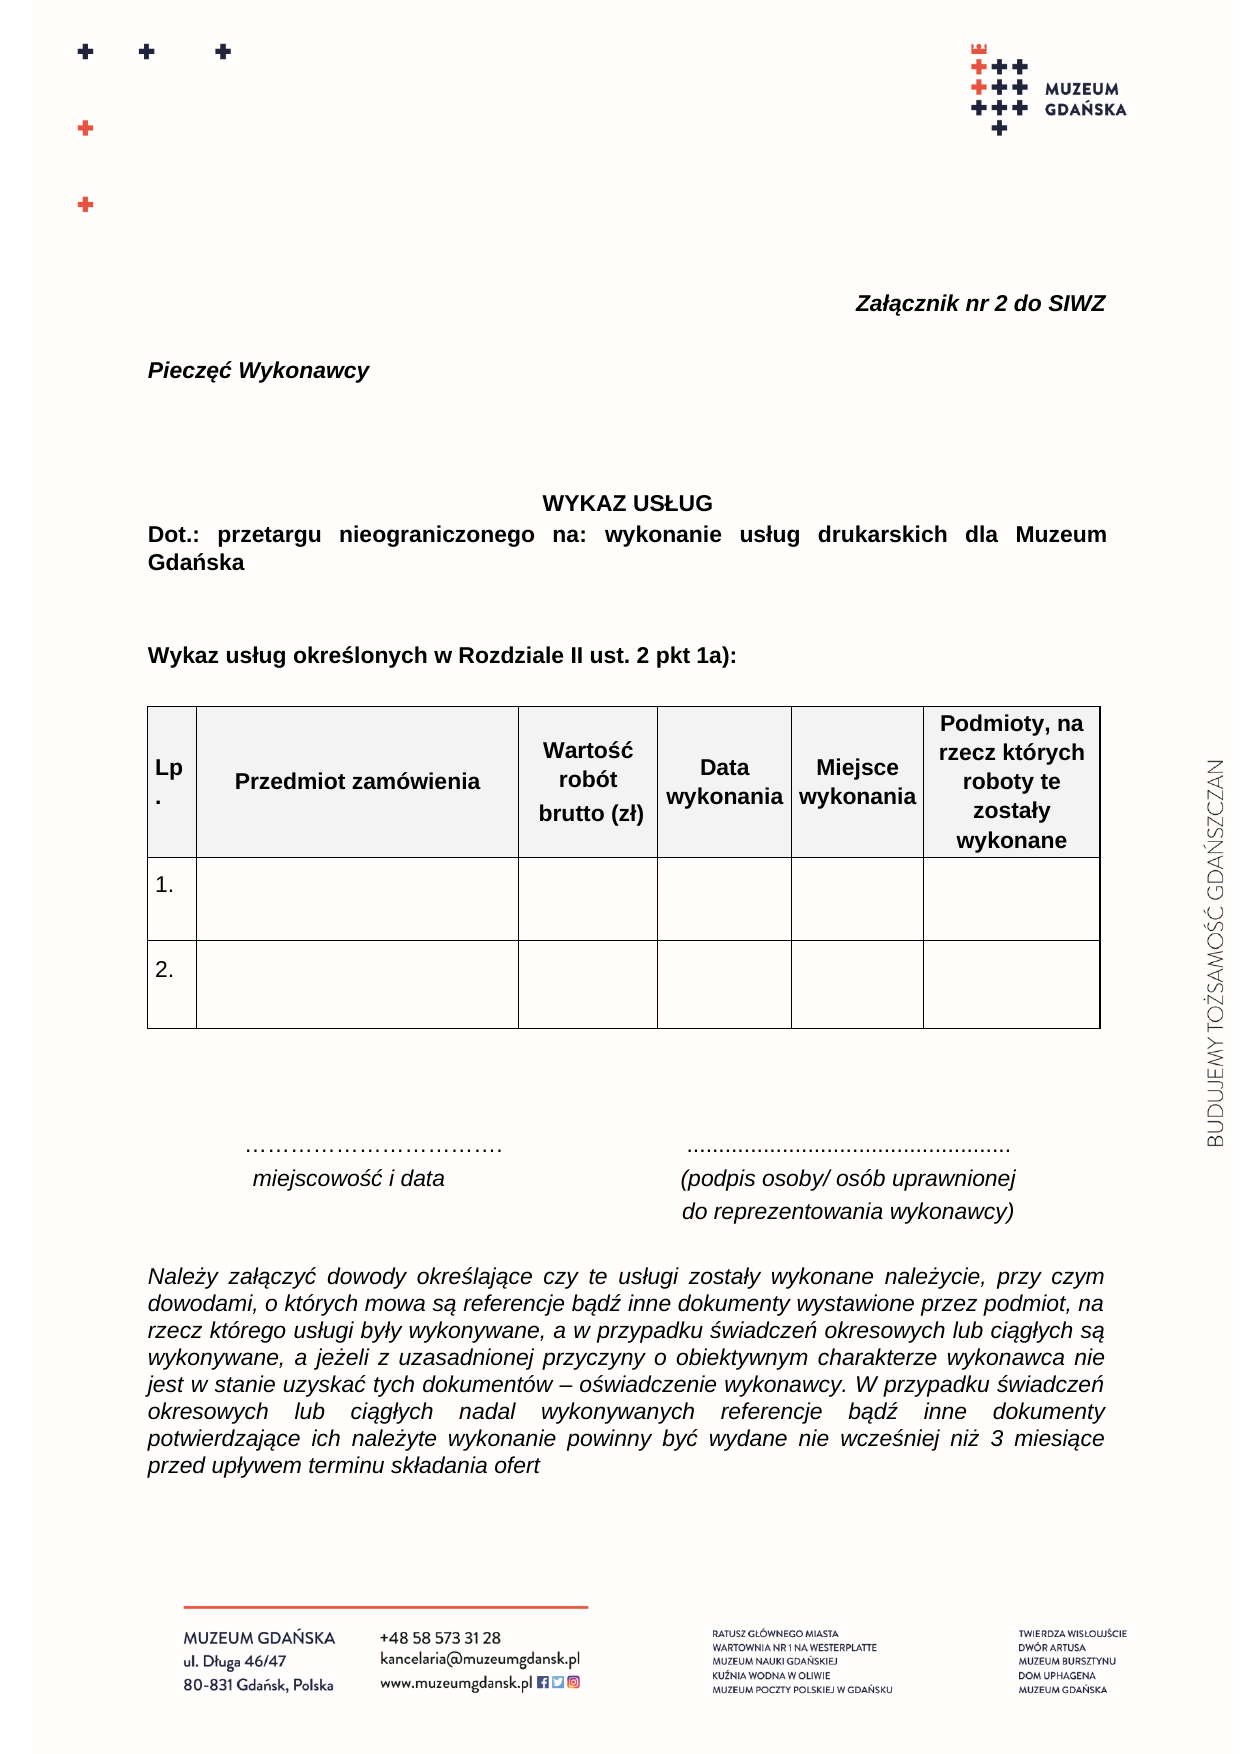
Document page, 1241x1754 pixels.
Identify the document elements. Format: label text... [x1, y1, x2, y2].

table_cell [197, 941, 518, 1027]
table_cell [519, 941, 657, 1027]
text Dot.: przetargu nieograniczonego na: wykonanie usług drukarskich dla Muzeum Gdańska [148, 521, 1107, 575]
table_header Przedmiot zamówienia [197, 707, 518, 857]
text do reprezentowania wykonawcy) [591, 1195, 1107, 1224]
table_header Data wykonania [658, 707, 791, 857]
table_header Podmioty, na rzecz których roboty te zostały wykonane [924, 707, 1099, 857]
table_cell [792, 858, 923, 940]
text ……………………………. ................................................... [148, 1128, 1107, 1158]
text Wykaz usług określonych w Rozdziale II ust. 2 pkt 1a): [148, 641, 1107, 668]
table_cell [792, 941, 923, 1027]
table_header Miejsce wykonania [792, 707, 923, 857]
text Załącznik nr 2 do SIWZ [148, 287, 1107, 316]
table_cell [148, 858, 196, 940]
picture [33, 0, 1241, 1754]
text Należy załączyć dowody określające czy te usługi zostały wykonane należycie, przy czym dowodami, o których mowa są referencje bądź inne dokumenty wystawione przez podmiot, na rzecz którego usługi były wykonywane, a w przypadku świadczeń okresowych lub ciągłych są wykonywane, a jeżeli z uzasadnionej przyczyny o obiektywnym charakterze wykonawca nie jest w stanie uzyskać tych dokumentów – oświadczenie wykonawcy. W przypadku świadczeń okresowych lub ciągłych nadal wykonywanych referencje bądź inne dokumenty potwierdzające ich należyte wykonanie powinny być wydane nie wcześniej niż 3 miesiące przed upływem terminu składania ofert [148, 1262, 1107, 1478]
table_cell [924, 858, 1099, 940]
table_cell [658, 941, 791, 1027]
table_header Wartość robót brutto (zł) [519, 707, 657, 857]
table_header Lp. [148, 707, 196, 857]
table_cell [658, 858, 791, 940]
table_cell [924, 941, 1099, 1027]
table_cell [519, 858, 657, 940]
subtitle WYKAZ USŁUG [148, 487, 1107, 516]
table_cell [148, 941, 196, 1027]
text miejscowość i data (podpis osoby/ osób uprawnionej [162, 1162, 1107, 1191]
text Pieczęć Wykonawcy [148, 354, 1107, 383]
table_cell [197, 858, 518, 940]
